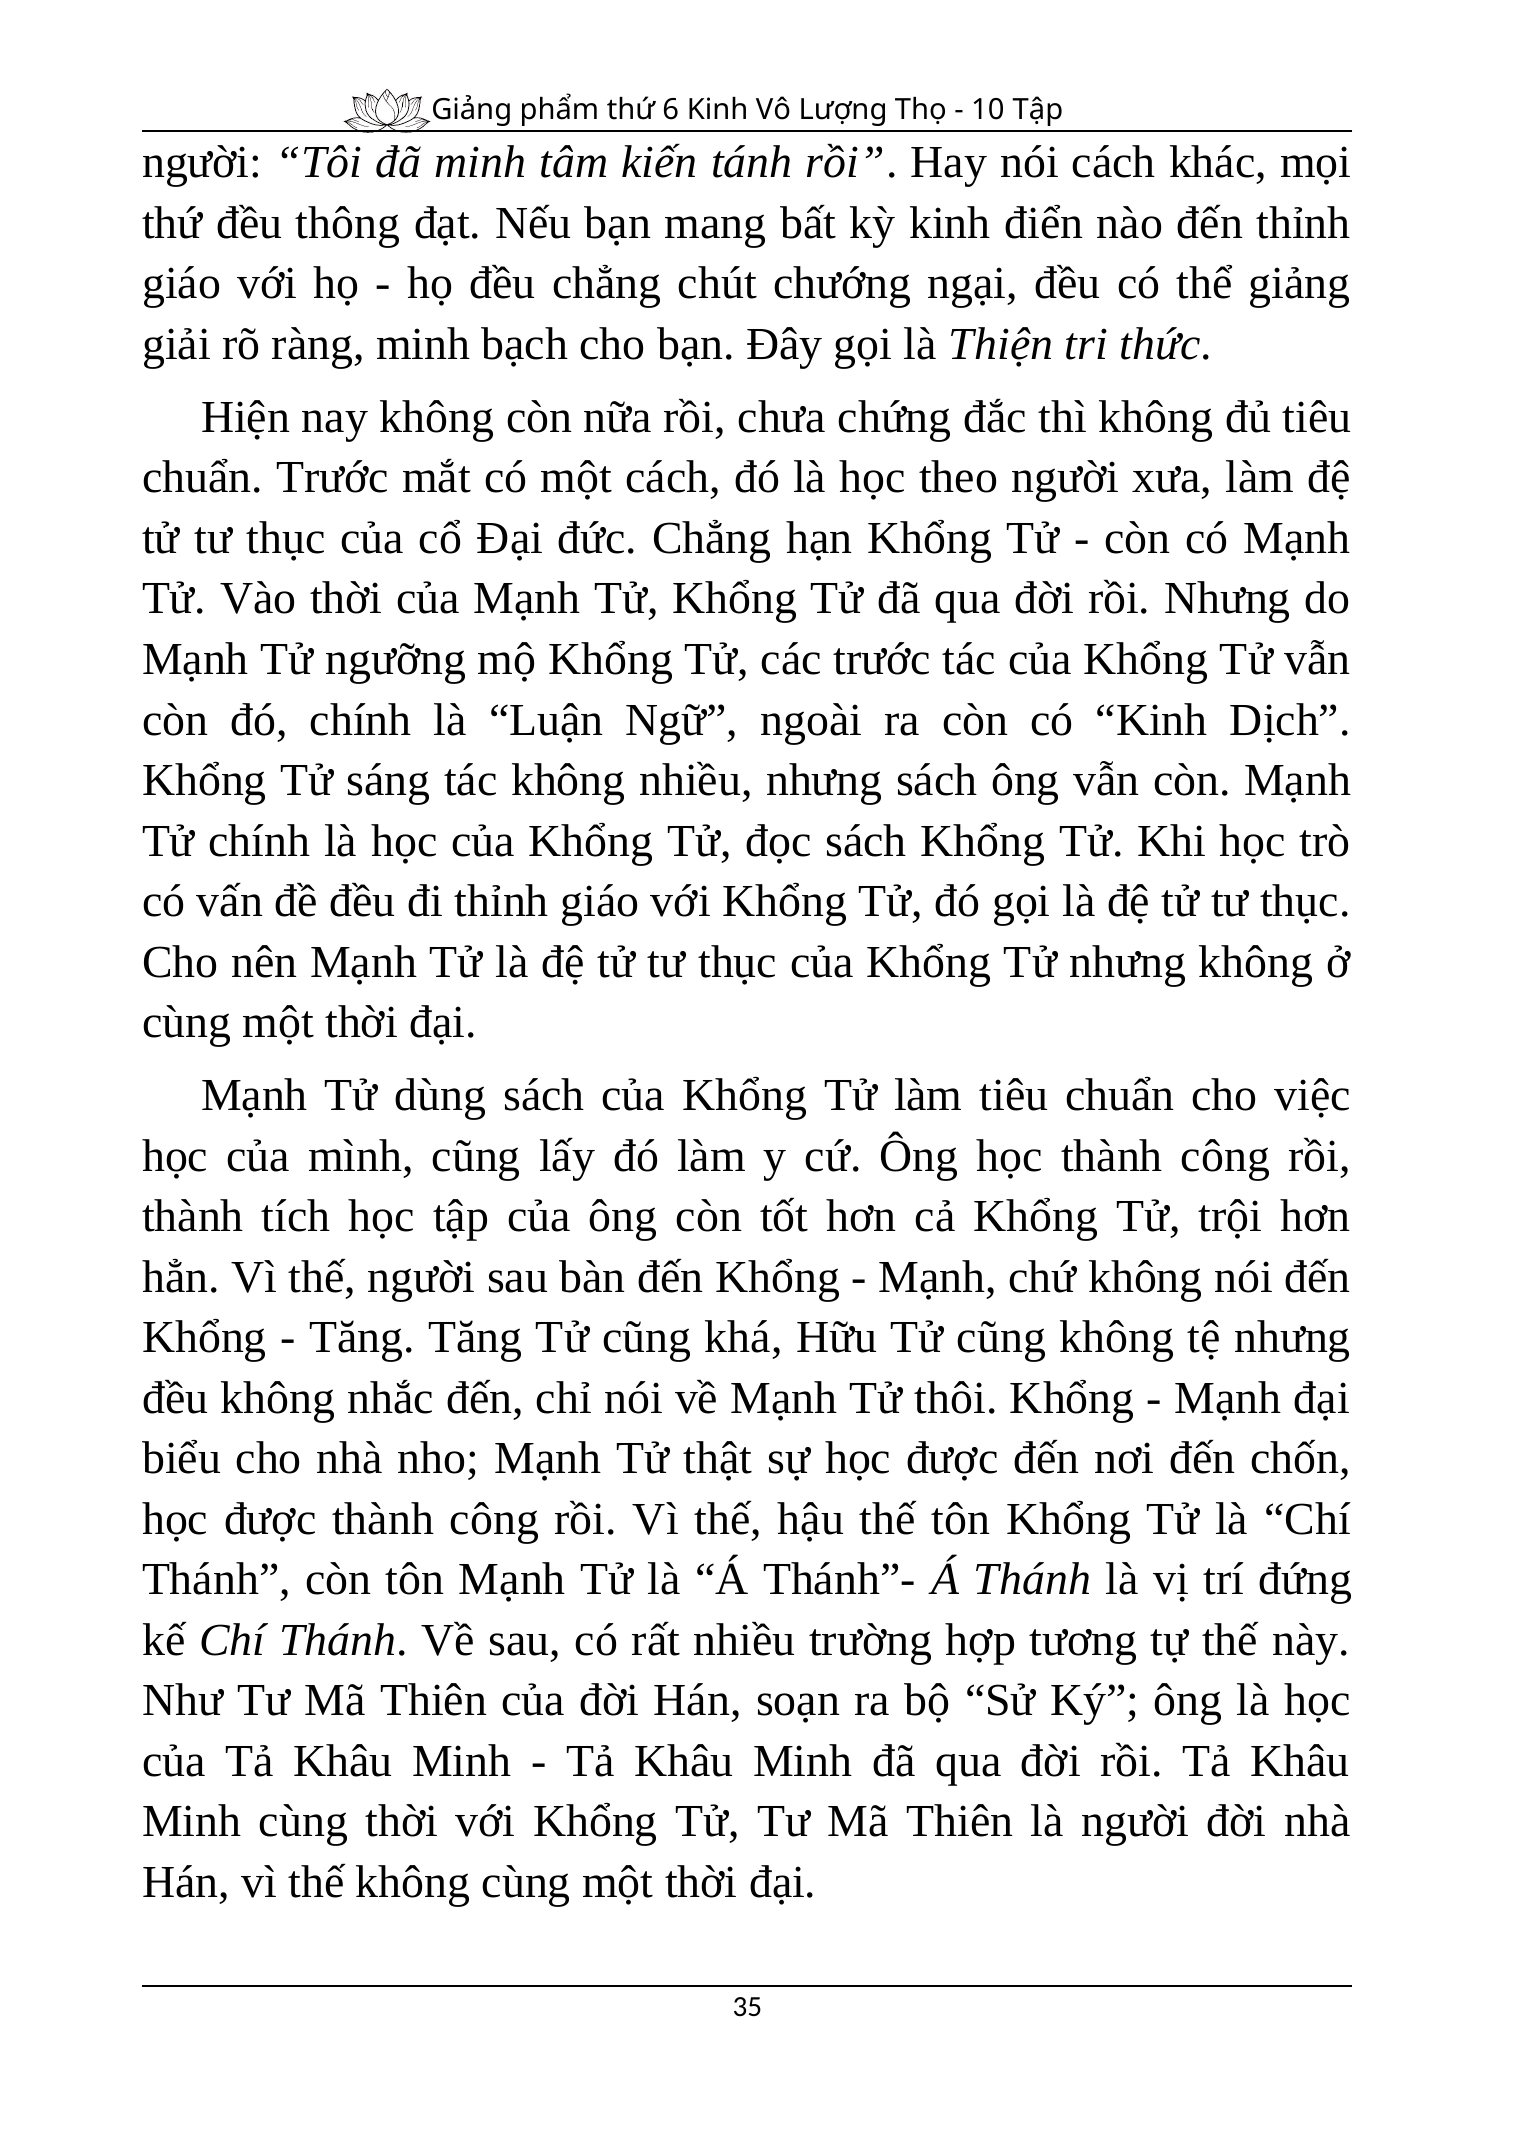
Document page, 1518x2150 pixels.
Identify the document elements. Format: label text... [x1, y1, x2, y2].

text Mạnh Tử dùng sách của Khổng Tử làm tiêu chuẩn cho việc học của mình, cũng lấy đó làm y cứ. Ông học thành công rồi, thành tích học tập của ông còn tốt hơn cả Khổng Tử, trội hơn hẳn. Vì thế, người sau bàn đến Khổng - Mạnh, chứ không nói đến Khổng - Tăng. Tăng Tử cũng khá, Hữu Tử cũng không tệ nhưng đều không nhắc đến, chỉ nói về Mạnh Tử thôi. Khổng - Mạnh đại biểu cho nhà nho; Mạnh Tử thật sự học được đến nơi đến chốn, học được thành công rồi. Vì thế, hậu thế tôn Khổng Tử là “Chí Thánh”, còn tôn Mạnh Tử là “Á Thánh”- Á Thánh là vị trí đứng kế Chí Thánh. Về sau, có rất nhiều trường hợp tương tự thế này. Như Tư Mã Thiên của đời Hán, soạn ra bộ “Sử Ký”; ông là học của Tả Khâu Minh - Tả Khâu Minh đã qua đời rồi. Tả Khâu Minh cùng thời với Khổng Tử, Tư Mã Thiên là người đời nhà Hán, vì thế không cùng một thời đại. [142, 1068, 1352, 1907]
text Hiện nay không còn nữa rồi, chưa chứng đắc thì không đủ tiêu chuẩn. Trước mắt có một cách, đó là học theo người xưa, làm đệ tử tư thục của cổ Đại đức. Chẳng hạn Khổng Tử - còn có Mạnh Tử. Vào thời của Mạnh Tử, Khổng Tử đã qua đời rồi. Nhưng do Mạnh Tử ngưỡng mộ Khổng Tử, các trước tác của Khổng Tử vẫn còn đó, chính là “Luận Ngữ”, ngoài ra còn có “Kinh Dịch”. Khổng Tử sáng tác không nhiều, nhưng sách ông vẫn còn. Mạnh Tử chính là học của Khổng Tử, đọc sách Khổng Tử. Khi học trò có vấn đề đều đi thỉnh giáo với Khổng Tử, đó gọi là đệ tử tư thục. Cho nên Mạnh Tử là đệ tử tư thục của Khổng Tử nhưng không ở cùng một thời đại. [142, 389, 1352, 1047]
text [142, 135, 1352, 369]
picture [342, 85, 432, 130]
